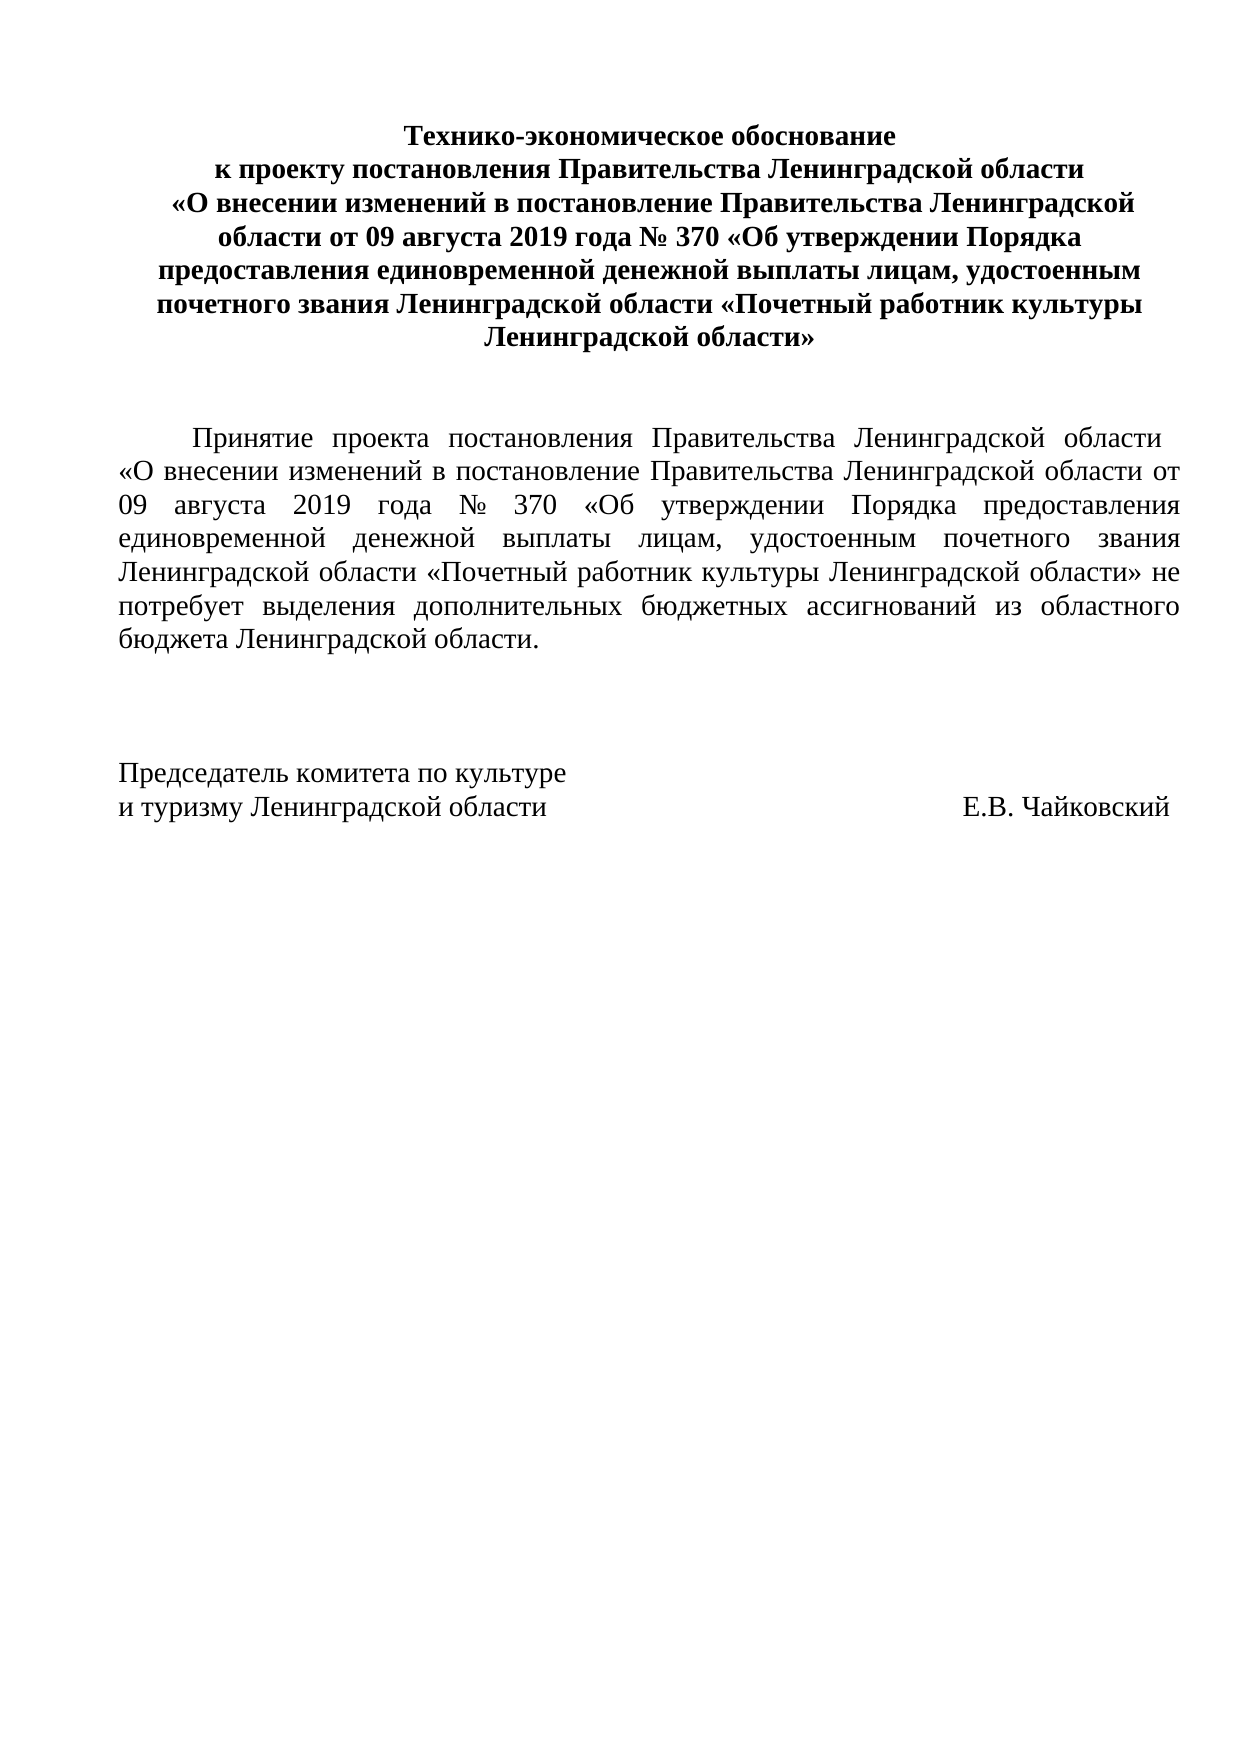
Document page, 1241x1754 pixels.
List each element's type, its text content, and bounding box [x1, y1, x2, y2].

text к проекту постановления Правительства Ленинградской области [118, 152, 1181, 185]
text Технико-экономическое обоснование [118, 118, 1181, 152]
text и туризму Ленинградской области Е.В. Чайковский [118, 789, 1181, 822]
text «О внесении изменений в постановление Правительства Ленинградской области от 09 августа 2019 года № 370 «Об утверждении Порядка предоставления единовременной денежной выплаты лицам, удостоенным [118, 185, 1181, 286]
text почетного звания Ленинградской области «Почетный работник культуры Ленинградской области» [118, 286, 1181, 353]
text Принятие проекта постановления Правительства Ленинградской области «О внесении изменений в постановление Правительства Ленинградской области от 09 августа 2019 года № 370 «Об утверждении Порядка предоставления единовременной денежной выплаты лицам, удостоенным почетного звания Ленинградской области «Почетный работник культуры Ленинградской области» не потребует выделения дополнительных бюджетных ассигнований из областного бюджета Ленинградской области. [118, 420, 1181, 655]
text Председатель комитета по культуре [118, 755, 1181, 789]
